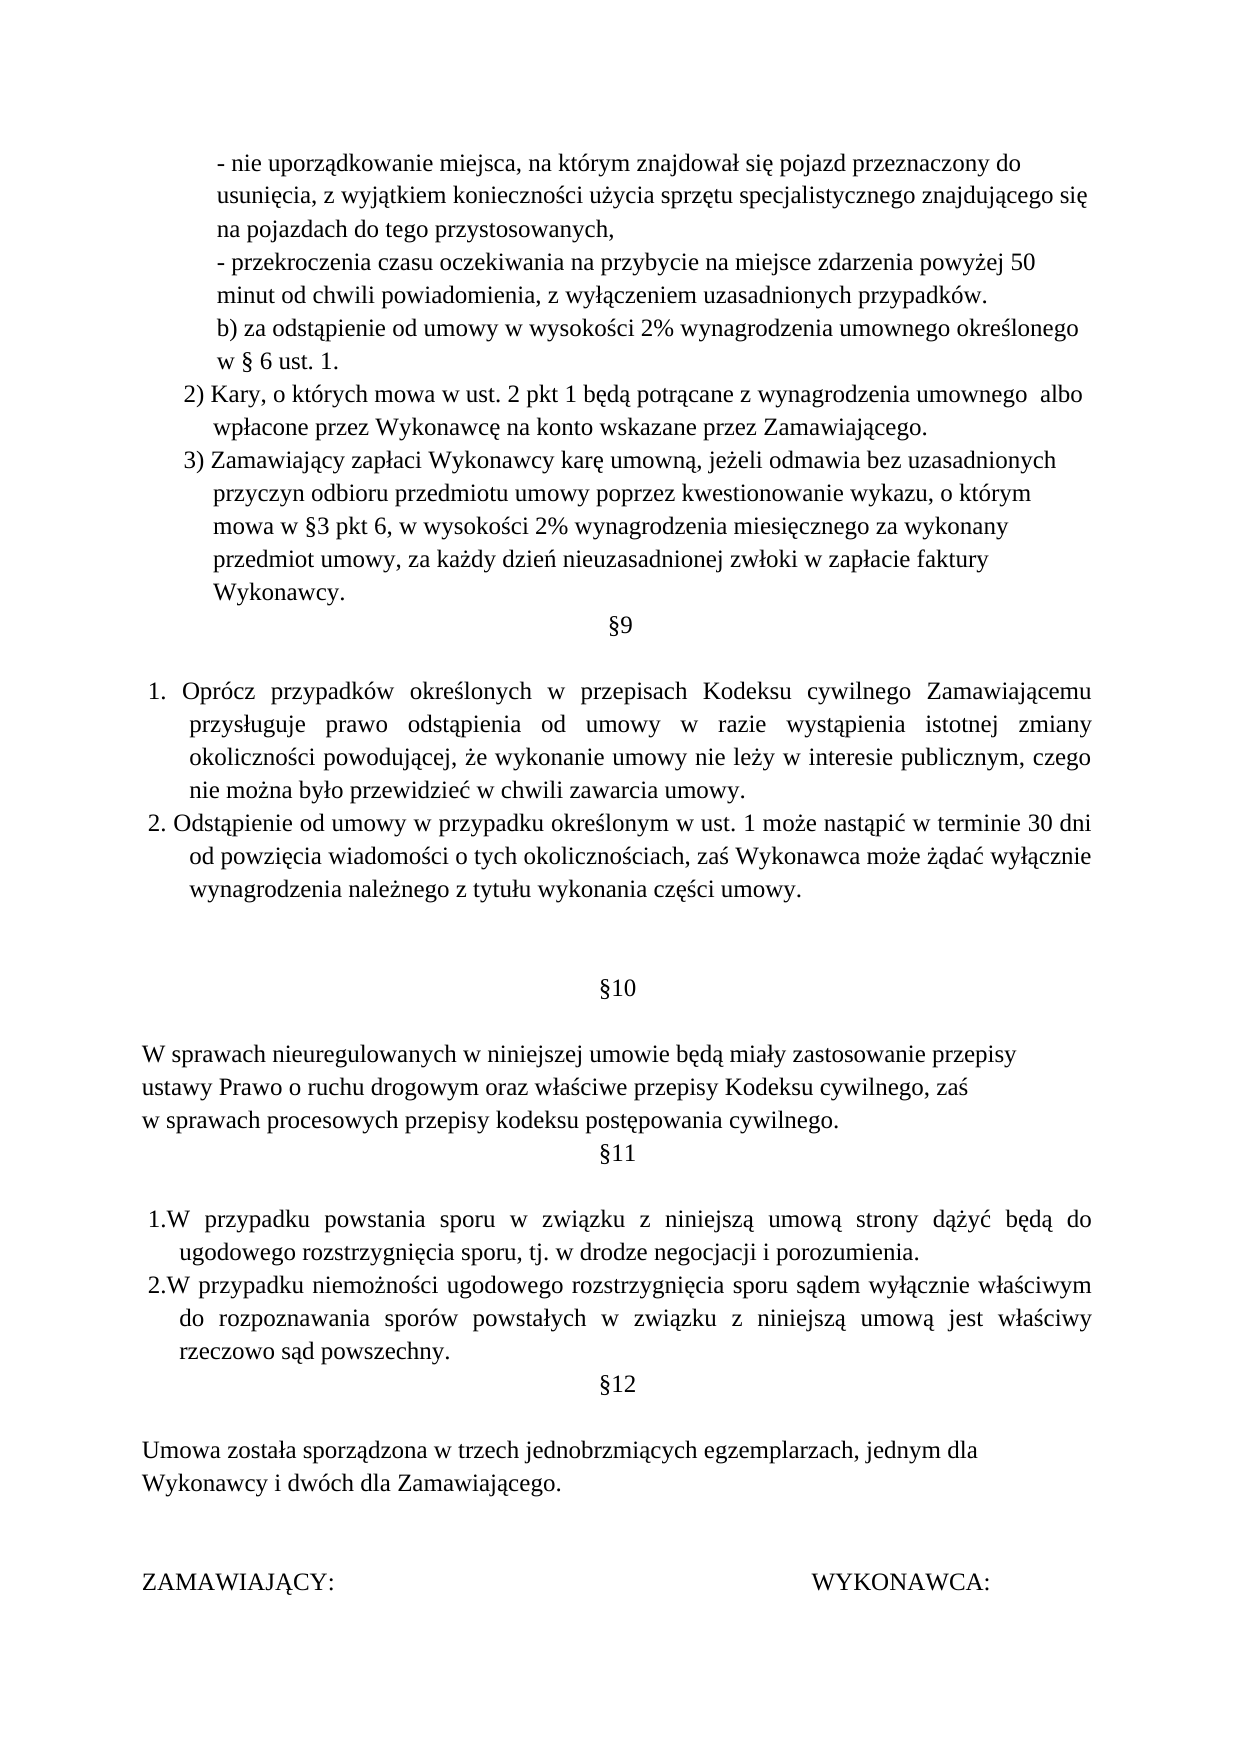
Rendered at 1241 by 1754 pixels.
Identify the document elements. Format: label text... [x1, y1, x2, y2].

list - przekroczenia czasu oczekiwania na przybycie na miejsce zdarzenia powyżej 50 minut od chwili powiadomienia, z wyłączeniem uzasadnionych przypadków. [217, 247, 1093, 308]
list §10 [142, 973, 1093, 1002]
list 1. Oprócz przypadków określonych w przepisach Kodeksu cywilnego Zamawiającemu przysługuje prawo odstąpienia od umowy w razie wystąpienia istotnej zmiany okoliczności powodującej, że wykonanie umowy nie leży w interesie publicznym, czego nie można było przewidzieć w chwili zawarcia umowy. [148, 676, 1093, 804]
list Umowa została sporządzona w trzech jednobrzmiących egzemplarzach, jednym dla Wykonawcy i dwóch dla Zamawiającego. [142, 1435, 1093, 1497]
list W sprawach nieuregulowanych w niniejszej umowie będą miały zastosowanie przepisy ustawy Prawo o ruchu drogowym oraz właściwe przepisy Kodeksu cywilnego, zaś w sprawach procesowych przepisy kodeksu postępowania cywilnego. [142, 1039, 1093, 1134]
list - nie uporządkowanie miejsca, na którym znajdował się pojazd przeznaczony do usunięcia, z wyjątkiem konieczności użycia sprzętu specjalistycznego znajdującego się na pojazdach do tego przystosowanych, [217, 148, 1093, 242]
list 3) Zamawiający zapłaci Wykonawcy karę umowną, jeżeli odmawia bez uzasadnionych przyczyn odbioru przedmiotu umowy poprzez kwestionowanie wykazu, o którym mowa w §3 pkt 6, w wysokości 2% wynagrodzenia miesięcznego za wykonany przedmiot umowy, za każdy dzień nieuzasadnionej zwłoki w zapłacie faktury Wykonawcy. [183, 445, 1093, 606]
list 1.W przypadku powstania sporu w związku z niniejszą umową strony dążyć będą do ugodowego rozstrzygnięcia sporu, tj. w drodze negocjacji i porozumienia. [148, 1204, 1093, 1266]
list §12 [142, 1369, 1093, 1398]
list §11 [142, 1138, 1093, 1167]
list 2) Kary, o których mowa w ust. 2 pkt 1 będą potrącane z wynagrodzenia umownego albo wpłacone przez Wykonawcę na konto wskazane przez Zamawiającego. [183, 379, 1093, 441]
list ZAMAWIAJĄCY: WYKONAWCA: [142, 1567, 1093, 1596]
list 2.W przypadku niemożności ugodowego rozstrzygnięcia sporu sądem wyłącznie właściwym do rozpoznawania sporów powstałych w związku z niniejszą umową jest właściwy rzeczowo sąd powszechny. [148, 1270, 1093, 1365]
list 2. Odstąpienie od umowy w przypadku określonym w ust. 1 może nastąpić w terminie 30 dni od powzięcia wiadomości o tych okolicznościach, zaś Wykonawca może żądać wyłącznie wynagrodzenia należnego z tytułu wykonania części umowy. [148, 808, 1093, 903]
list §9 [148, 610, 1093, 639]
list b) za odstąpienie od umowy w wysokości 2% wynagrodzenia umownego określonego w § 6 ust. 1. [217, 313, 1093, 374]
